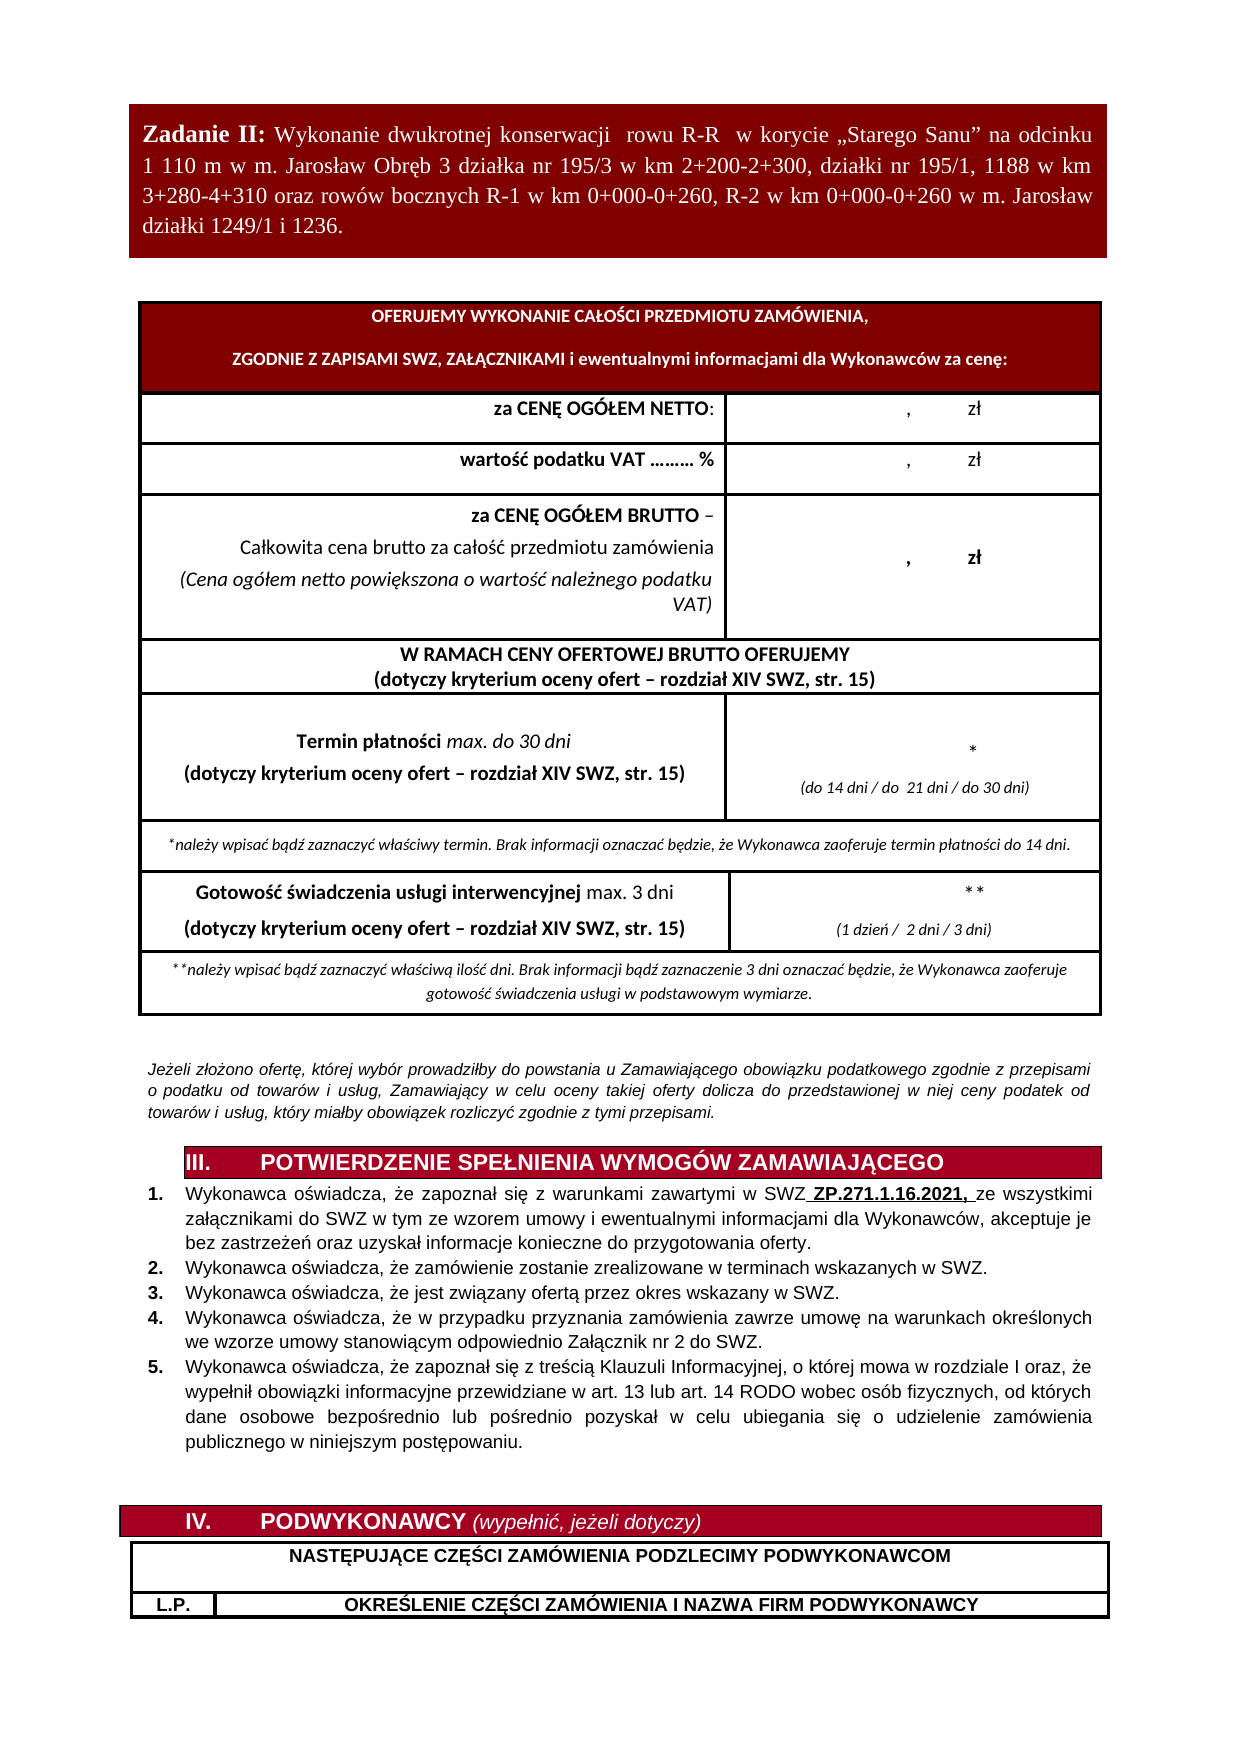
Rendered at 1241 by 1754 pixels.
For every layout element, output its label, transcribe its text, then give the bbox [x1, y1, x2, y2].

table_cell Termin płatności max. do 30 dni (dotyczy kryterium oceny ofert – rozdział XIV SWZ, str. 15) [142, 695, 724, 819]
list Wykonawca oświadcza, że zapoznał się z warunkami zawartymi w SWZ ZP.271.1.16.2021, ze wszystkimi załącznikami do SWZ w tym ze wzorem umowy i ewentualnymi informacjami dla Wykonawców, akceptuje je bez zastrzeżeń oraz uzyskał informacje konieczne do przygotowania oferty. [148, 1182, 1093, 1254]
table_cell , zł [727, 445, 1099, 493]
table_cell za CENĘ OGÓŁEM BRUTTO – Całkowita cena brutto za całość przedmiotu zamówienia (Cena ogółem netto powiększona o wartość należnego podatku VAT) [142, 496, 724, 638]
text Jeżeli złożono ofertę, której wybór prowadziłby do powstania u Zamawiającego obowiązku podatkowego zgodnie z przepisami o podatku od towarów i usług, Zamawiający w celu oceny takiej oferty dolicza do przedstawionej w niej ceny podatek od towarów i usług, który miałby obowiązek rozliczyć zgodnie z tymi przepisami. [148, 1059, 1093, 1122]
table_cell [132, 107, 1104, 255]
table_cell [217, 1594, 1107, 1615]
table_header OFERUJEMY WYKONANIE CAŁOŚCI PRZEDMIOTU ZAMÓWIENIA, ZGODNIE Z ZAPISAMI SWZ, ZAŁĄCZNIKAMI i ewentualnymi informacjami dla Wykonawców za cenę: [142, 304, 1099, 391]
table_cell ** (1 dzień / 2 dni / 3 dni) [731, 873, 1099, 950]
table_cell W RAMACH CENY OFERTOWEJ BRUTTO OFERUJEMY (dotyczy kryterium oceny ofert – rozdział XIV SWZ, str. 15) [142, 641, 1099, 692]
list Wykonawca oświadcza, że zamówienie zostanie zrealizowane w terminach wskazanych w SWZ. [148, 1257, 1093, 1278]
list Wykonawca oświadcza, że zapoznał się z treścią Klauzuli Informacyjnej, o której mowa w rozdziale I oraz, że wypełnił obowiązki informacyjne przewidziane w art. 13 lub art. 14 RODO wobec osób fizycznych, od których dane osobowe bezpośrednio lub pośrednio pozyskał w celu ubiegania się o udzielenie zamówienia publicznego w niniejszym postępowaniu. [148, 1356, 1093, 1452]
table_header NASTĘPUJĄCE CZĘŚCI ZAMÓWIENIA PODZLECIMY PODWYKONAWCOM [133, 1544, 1107, 1591]
table_cell L.P. [133, 1594, 213, 1615]
table_cell , zł [727, 496, 1099, 638]
table_cell Gotowość świadczenia usługi interwencyjnej max. 3 dni (dotyczy kryterium oceny ofert – rozdział XIV SWZ, str. 15) [142, 873, 728, 950]
table_cell , zł [727, 395, 1099, 442]
list Wykonawca oświadcza, że jest związany ofertą przez okres wskazany w SWZ. [148, 1282, 1093, 1303]
list PODWYKONAWCY (wypełnić, jeżeli dotyczy) [121, 1506, 1101, 1536]
table_cell *należy wpisać bądź zaznaczyć właściwy termin. Brak informacji oznaczać będzie, że Wykonawca zaoferuje termin płatności do 14 dni. [142, 822, 1099, 870]
table_cell * (do 14 dni / do 21 dni / do 30 dni) [727, 695, 1099, 819]
table_cell za CENĘ OGÓŁEM NETTO: [142, 395, 724, 442]
list Wykonawca oświadcza, że w przypadku przyznania zamówienia zawrze umowę na warunkach określonych we wzorze umowy stanowiącym odpowiednio Załącznik nr 2 do SWZ. [148, 1306, 1093, 1353]
table_cell wartość podatku VAT ……… % [142, 445, 724, 493]
list POTWIERDZENIE SPEŁNIENIA WYMOGÓW ZAMAWIAJĄCEGO [185, 1147, 1101, 1178]
table_cell **należy wpisać bądź zaznaczyć właściwą ilość dni. Brak informacji bądź zaznaczenie 3 dni oznaczać będzie, że Wykonawca zaoferuje gotowość świadczenia usługi w podstawowym wymiarze. [142, 953, 1099, 1013]
